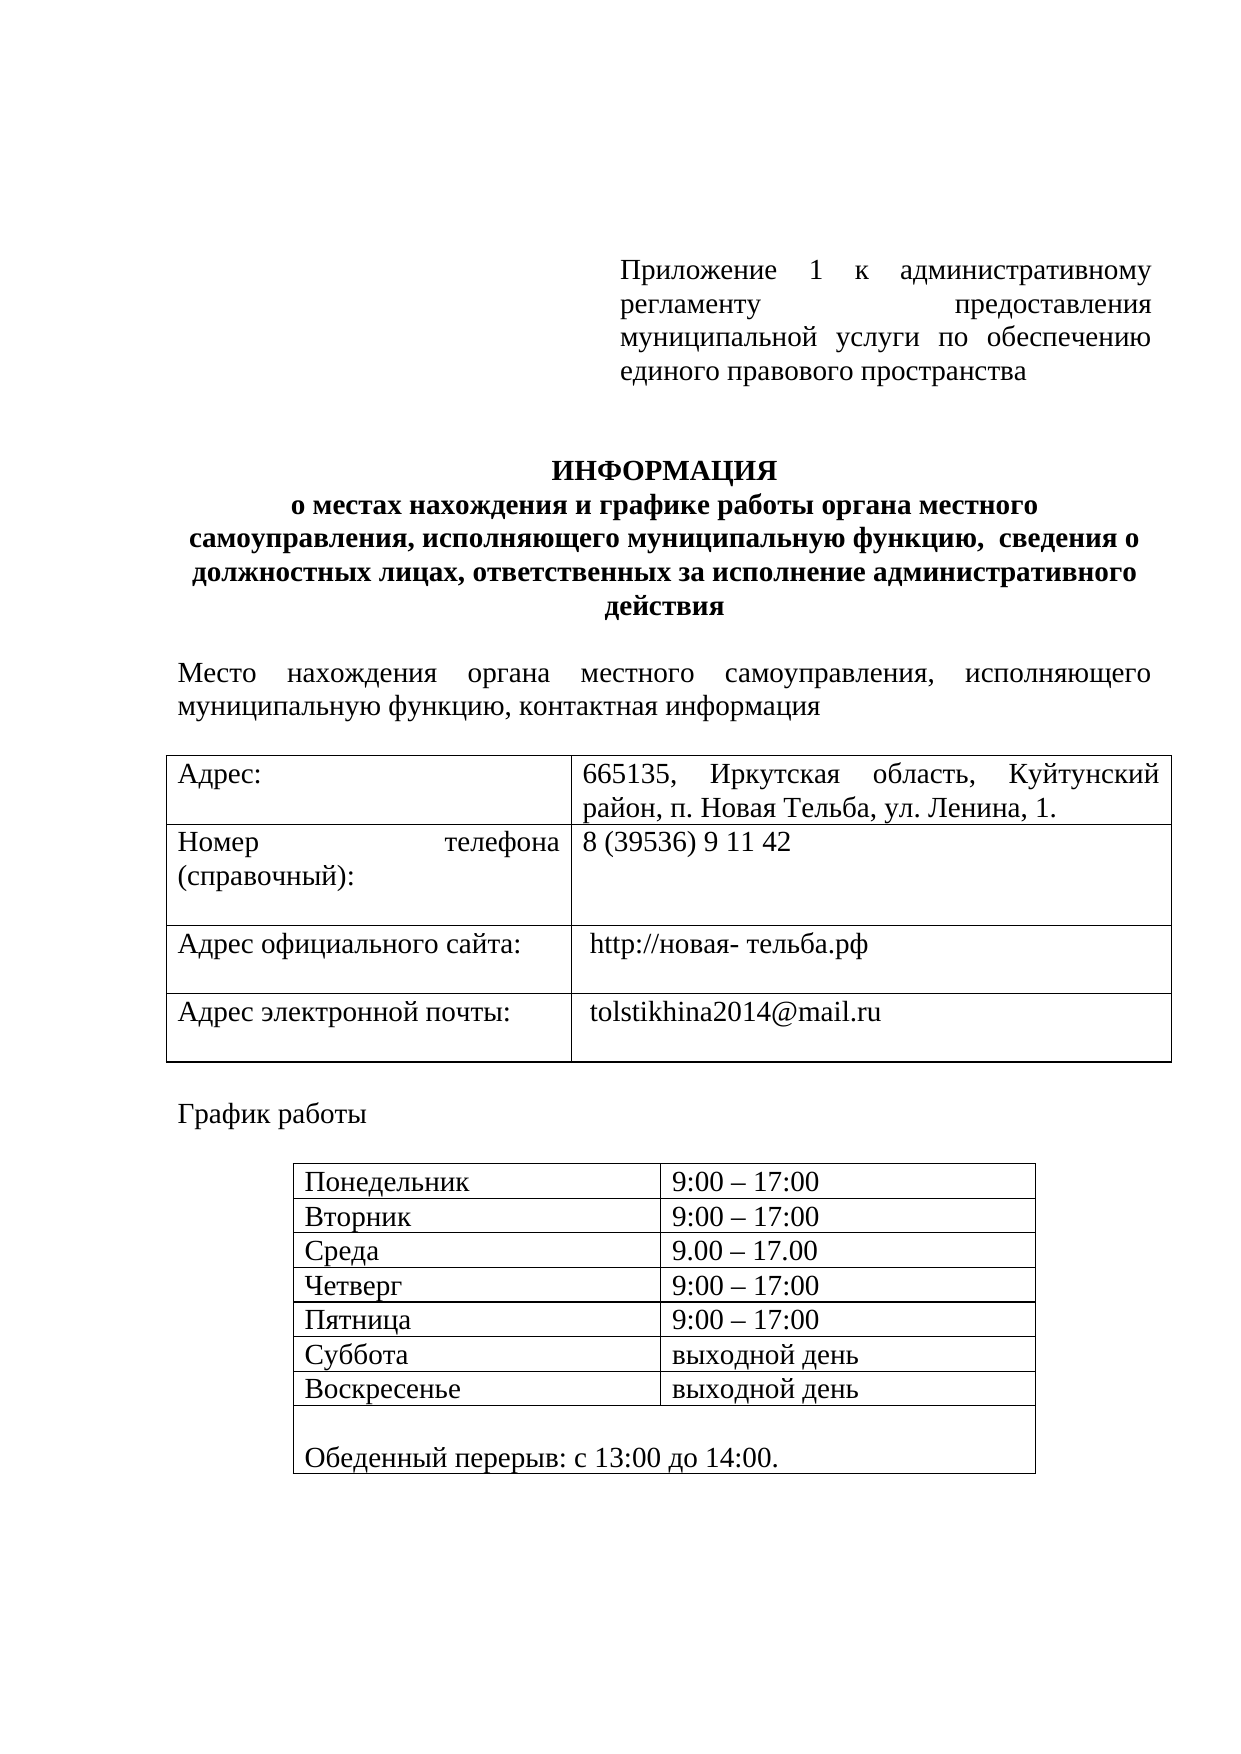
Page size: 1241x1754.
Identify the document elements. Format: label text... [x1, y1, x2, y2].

table_cell Обеденный перерыв: с 13:00 до 14:00. [294, 1406, 1035, 1473]
text ИНФОРМАЦИЯ [177, 453, 1152, 487]
table_cell выходной день [661, 1372, 1035, 1405]
table_header Понедельник [294, 1164, 660, 1198]
table_header 665135, Иркутская область, Куйтунский район, п. Новая Тельба, ул. Ленина, 1. [572, 756, 1171, 823]
text о местах нахождения и графике работы органа местного самоуправления, исполняющего муниципальную функцию, сведения о должностных лицах, ответственных за исполнение административного действия [177, 487, 1152, 621]
table_cell Адрес электронной почты: [167, 994, 571, 1061]
text Приложение 1 к административному регламенту предоставления муниципальной услуги по обеспечению единого правового пространства [620, 252, 1152, 386]
table_cell Номер телефона (справочный): [167, 825, 571, 925]
table_cell tolstikhina2014@mail.ru [572, 994, 1171, 1061]
table_cell 9.00 – 17.00 [661, 1233, 1035, 1267]
table_cell Суббота [294, 1337, 660, 1371]
table_cell http://новая- тельба.рф [572, 926, 1171, 993]
table_header 9:00 – 17:00 [661, 1164, 1035, 1198]
table_cell Воскресенье [294, 1372, 660, 1405]
table_cell 9:00 – 17:00 [661, 1199, 1035, 1232]
table_cell Вторник [294, 1199, 660, 1232]
table_cell 9:00 – 17:00 [661, 1268, 1035, 1301]
table_cell Пятница [294, 1303, 660, 1336]
table_cell выходной день [661, 1337, 1035, 1371]
table_header Адрес: [167, 756, 571, 823]
text График работы [177, 1096, 1152, 1129]
table_cell 9:00 – 17:00 [661, 1303, 1035, 1336]
table_cell Четверг [294, 1268, 660, 1301]
table_cell Адрес официального сайта: [167, 926, 571, 993]
table_cell 8 (39536) 9 11 42 [572, 825, 1171, 925]
table_cell Среда [294, 1233, 660, 1267]
text Место нахождения органа местного самоуправления, исполняющего муниципальную функцию, контактная информация [177, 655, 1152, 722]
